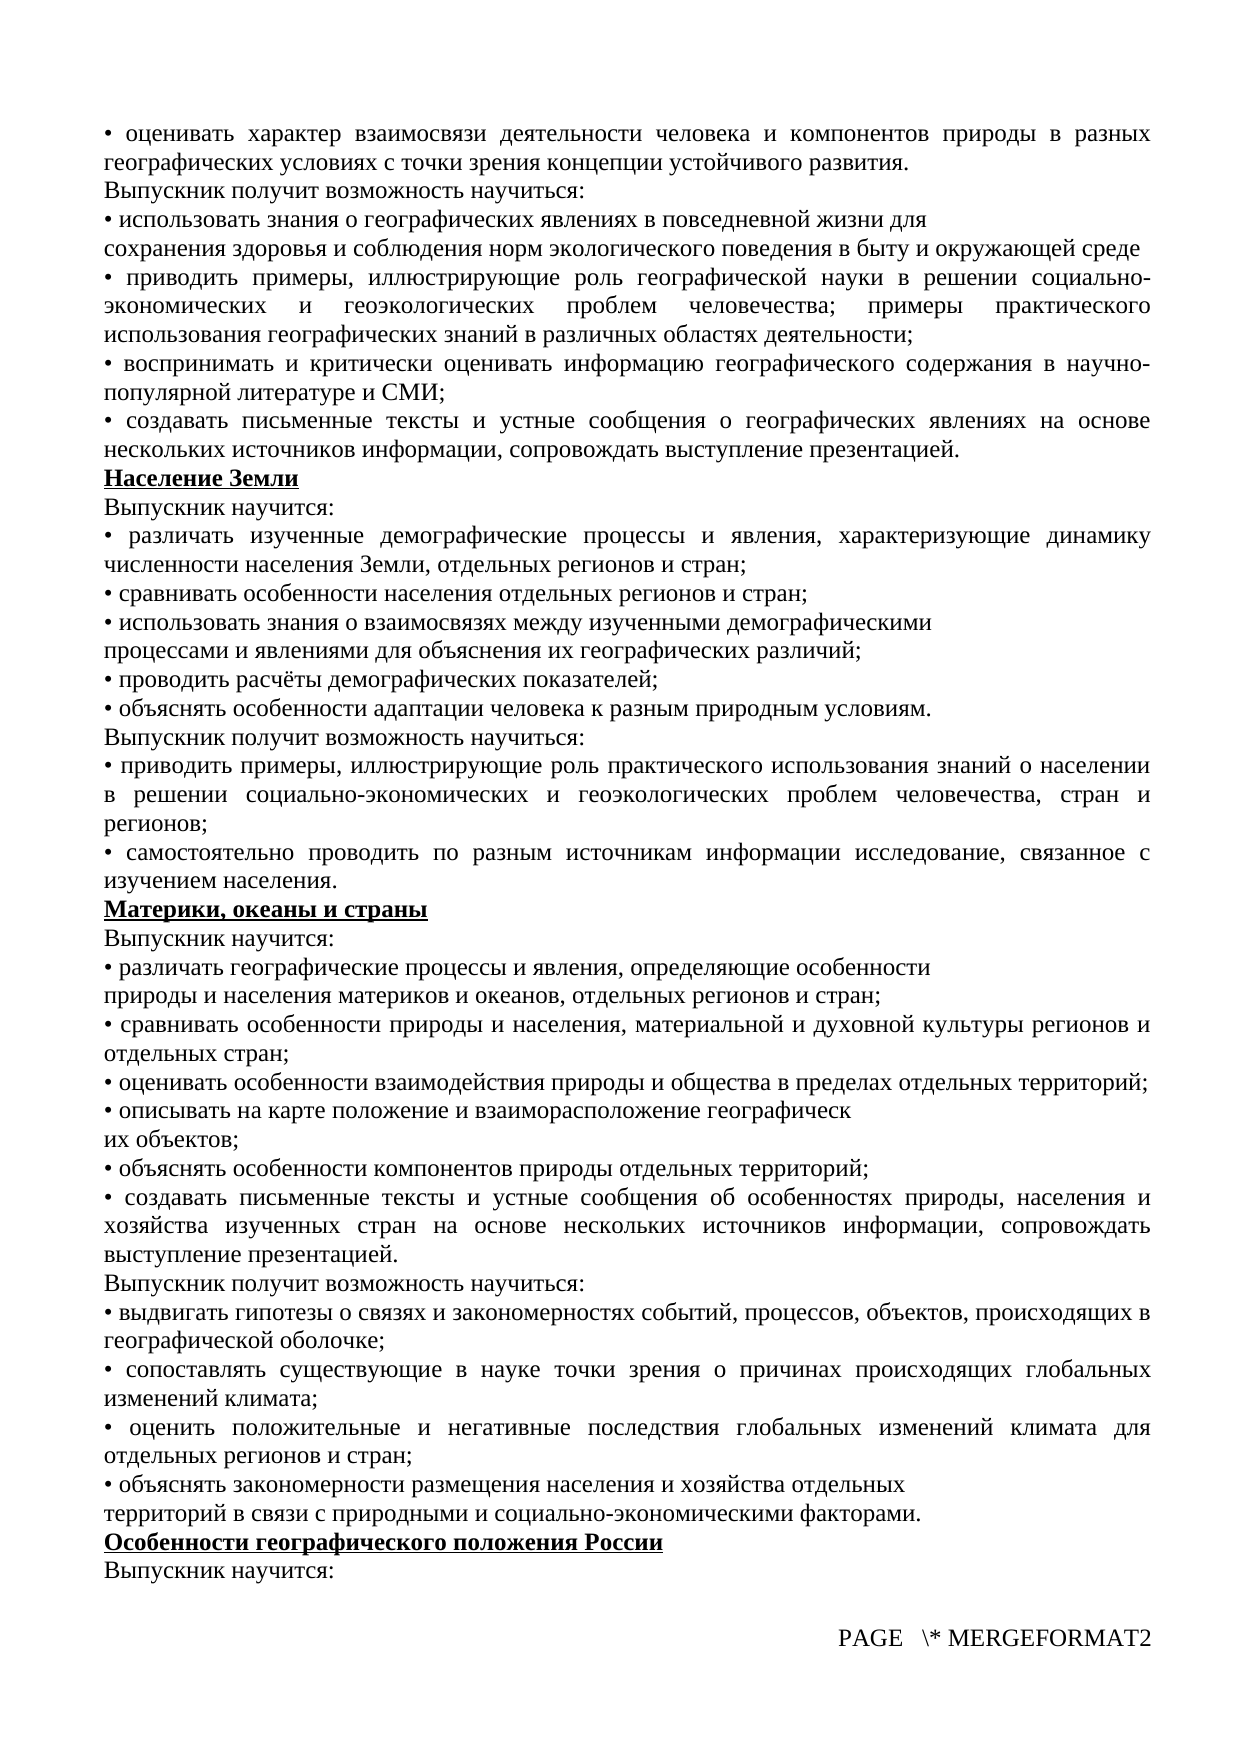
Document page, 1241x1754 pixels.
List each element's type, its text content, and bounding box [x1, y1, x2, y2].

text • воспринимать и критически оценивать информацию географического содержания в научно-популярной литературе и СМИ; [103, 348, 1152, 406]
text • оценивать особенности взаимодействия природы и общества в пределах отдельных территорий; [103, 1067, 1152, 1096]
text • сравнивать особенности природы и населения, материальной и духовной культуры регионов и отдельных стран; [103, 1009, 1152, 1067]
text • объяснять особенности компонентов природы отдельных территорий; [103, 1153, 1152, 1182]
text Выпускник получит возможность научиться: [103, 722, 1152, 751]
text • создавать письменные тексты и устные сообщения об особенностях природы, населения и хозяйства изученных стран на основе нескольких источников информации, сопровождать выступление презентацией. [103, 1182, 1152, 1268]
text Особенности географического положения России [103, 1527, 1152, 1556]
text • использовать знания о географических явлениях в повседневной жизни для [103, 204, 1152, 233]
text • приводить примеры, иллюстрирующие роль географической науки в решении социально-экономических и геоэкологических проблем человечества; примеры практического использования географических знаний в различных областях деятельности; [103, 262, 1152, 348]
text • описывать на карте положение и взаиморасположение географическ [103, 1096, 1152, 1124]
text • сравнивать особенности населения отдельных регионов и стран; [103, 578, 1152, 607]
text • выдвигать гипотезы о связях и закономерностях событий, процессов, объектов, происходящих в географической оболочке; [103, 1297, 1152, 1354]
text • сопоставлять существующие в науке точки зрения о причинах происходящих глобальных изменений климата; [103, 1354, 1152, 1412]
text Выпускник получит возможность научиться: [103, 176, 1152, 204]
text их объектов; [103, 1124, 1152, 1153]
text Выпускник научится: [103, 1556, 1152, 1584]
text • различать географические процессы и явления, определяющие особенности [103, 952, 1152, 981]
text природы и населения материков и океанов, отдельных регионов и стран; [103, 981, 1152, 1009]
text • использовать знания о взаимосвязях между изученными демографическими [103, 607, 1152, 636]
text Население Земли [103, 463, 1152, 492]
text Выпускник получит возможность научиться: [103, 1268, 1152, 1297]
text Выпускник научится: [103, 923, 1152, 952]
text Материки, океаны и страны [103, 894, 1152, 923]
text • различать изученные демографические процессы и явления, характеризующие динамику численности населения Земли, отдельных регионов и стран; [103, 521, 1152, 578]
text • проводить расчёты демографических показателей; [103, 664, 1152, 693]
text • самостоятельно проводить по разным источникам информации исследование, связанное с изучением населения. [103, 837, 1152, 894]
text территорий в связи с природными и социально-экономическими факторами. [103, 1498, 1152, 1527]
text • оценить положительные и негативные последствия глобальных изменений климата для отдельных регионов и стран; [103, 1412, 1152, 1469]
text • объяснять закономерности размещения населения и хозяйства отдельных [103, 1469, 1152, 1498]
text • приводить примеры, иллюстрирующие роль практического использования знаний о населении в решении социально-экономических и геоэкологических проблем человечества, стран и регионов; [103, 751, 1152, 837]
text Выпускник научится: [103, 492, 1152, 521]
text • объяснять особенности адаптации человека к разным природным условиям. [103, 693, 1152, 722]
text • создавать письменные тексты и устные сообщения о географических явлениях на основе нескольких источников информации, сопровождать выступление презентацией. [103, 406, 1152, 463]
text сохранения здоровья и соблюдения норм экологического поведения в быту и окружающей среде [103, 233, 1152, 262]
text процессами и явлениями для объяснения их географических различий; [103, 636, 1152, 664]
text • оценивать характер взаимосвязи деятельности человека и компонентов природы в разных географических условиях с точки зрения концепции устойчивого развития. [103, 118, 1152, 176]
